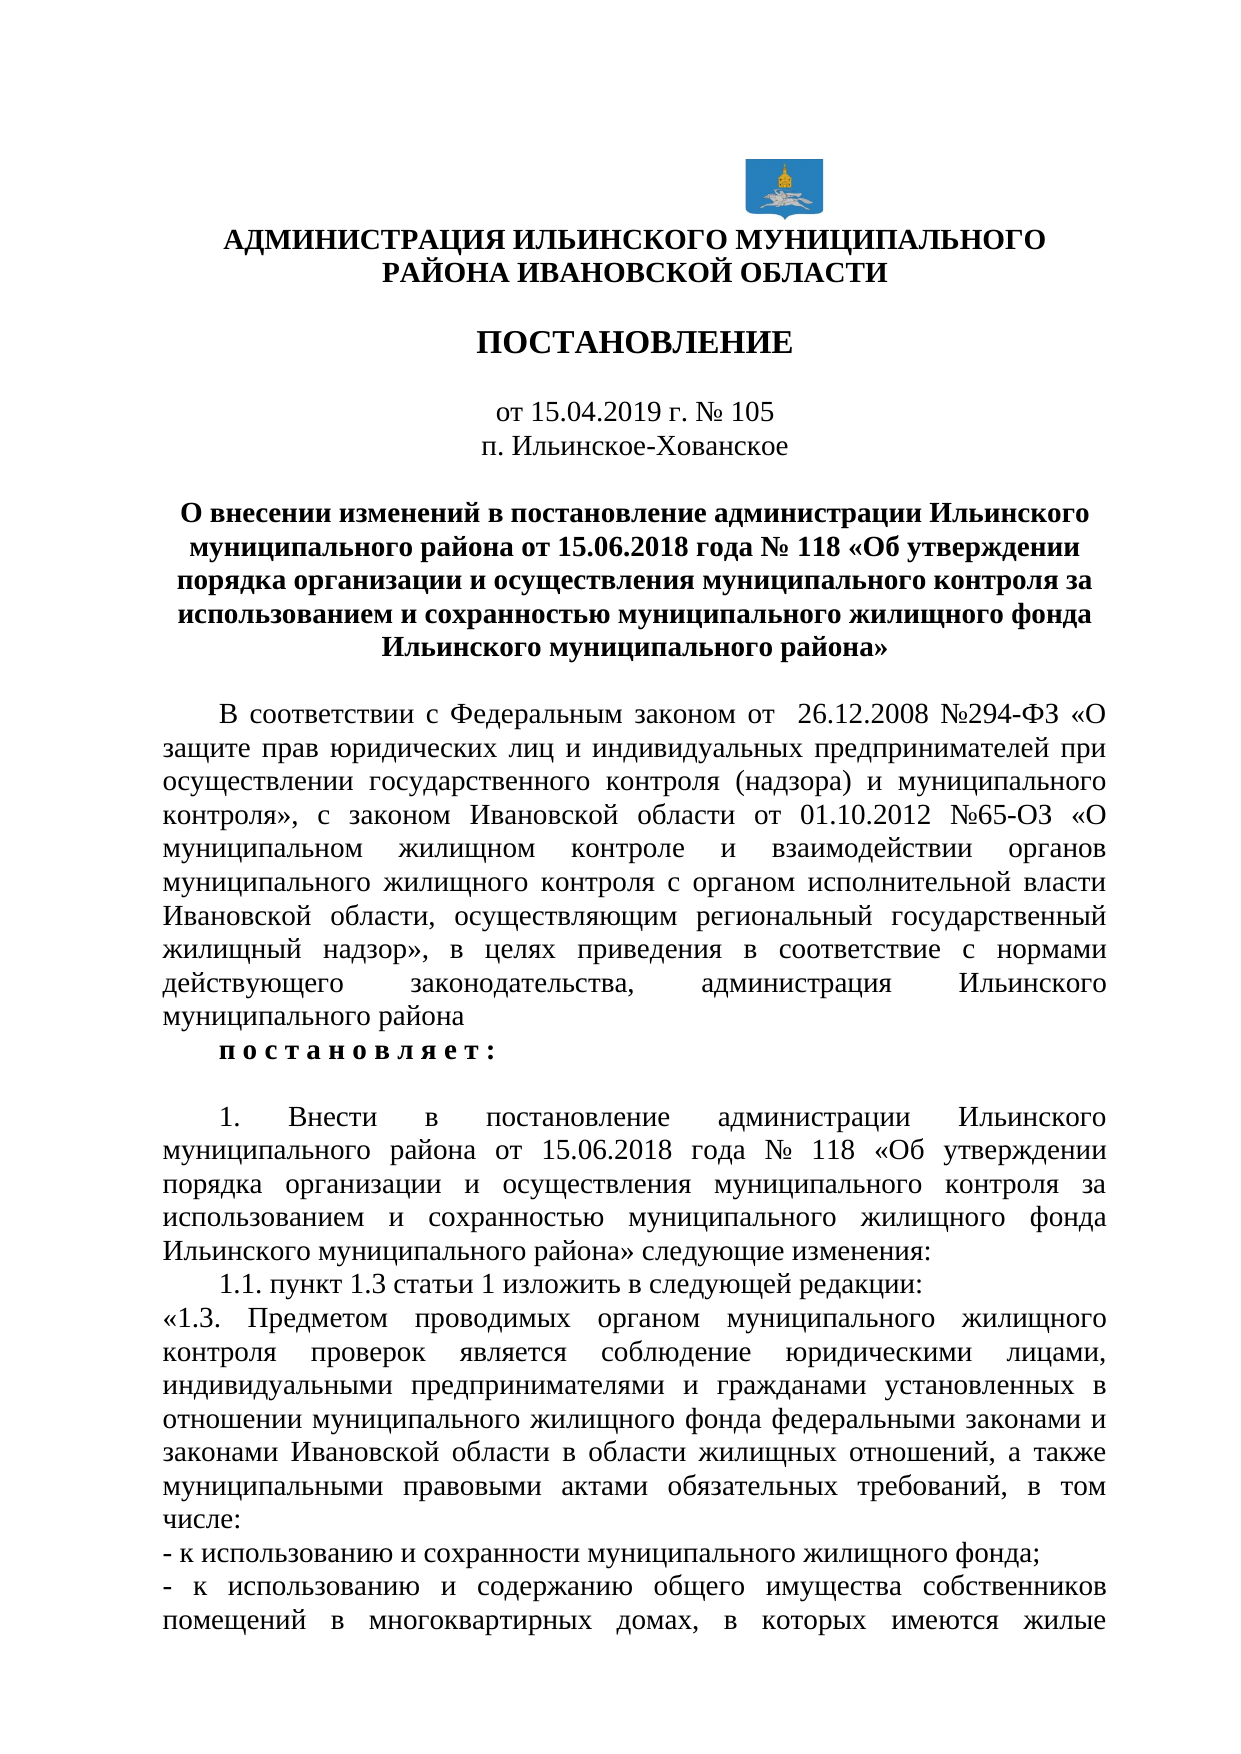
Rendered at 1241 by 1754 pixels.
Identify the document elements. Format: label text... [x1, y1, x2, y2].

text 1. Внести в постановление администрации Ильинского муниципального района от 15.06.2018 года № 118 «Об утверждении порядка организации и осуществления муниципального контроля за использованием и сохранностью муниципального жилищного фонда Ильинского муниципального района» следующие изменения: [162, 1099, 1107, 1267]
title АДМИНИСТРАЦИЯ ИЛЬИНСКОГО МУНИЦИПАЛЬНОГО РАЙОНА ИВАНОВСКОЙ ОБЛАСТИ [162, 222, 1107, 289]
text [162, 1568, 1107, 1636]
title от 15.04.2019 г. № 105 [162, 394, 1107, 428]
text В соответствии с Федеральным законом от 26.12.2008 №294-ФЗ «О защите прав юридических лиц и индивидуальных предпринимателей при осуществлении государственного контроля (надзора) и муниципального контроля», с законом Ивановской области от 01.10.2012 №65-ОЗ «О муниципальном жилищном контроле и взаимодействии органов муниципального жилищного контроля с органом исполнительной власти Ивановской области, осуществляющим региональный государственный жилищный надзор», в целях приведения в соответствие с нормами действующего законодательства, администрация Ильинского муниципального района [162, 696, 1107, 1032]
text п о с т а н о в л я е т : [162, 1032, 1107, 1065]
title п. Ильинское-Хованское [162, 428, 1107, 462]
title ПОСТАНОВЛЕНИЕ [162, 323, 1107, 361]
text - к использованию и сохранности муниципального жилищного фонда; [162, 1535, 1107, 1568]
text 1.1. пункт 1.3 статьи 1 изложить в следующей редакции: [162, 1267, 1107, 1300]
text «1.3. Предметом проводимых органом муниципального жилищного контроля проверок является соблюдение юридическими лицами, индивидуальными предпринимателями и гражданами установленных в отношении муниципального жилищного фонда федеральными законами и законами Ивановской области в области жилищных отношений, а также муниципальными правовыми актами обязательных требований, в том числе: [162, 1300, 1107, 1535]
title О внесении изменений в постановление администрации Ильинского муниципального района от 15.06.2018 года № 118 «Об утверждении порядка организации и осуществления муниципального контроля за использованием и сохранностью муниципального жилищного фонда Ильинского муниципального района» [162, 495, 1107, 663]
